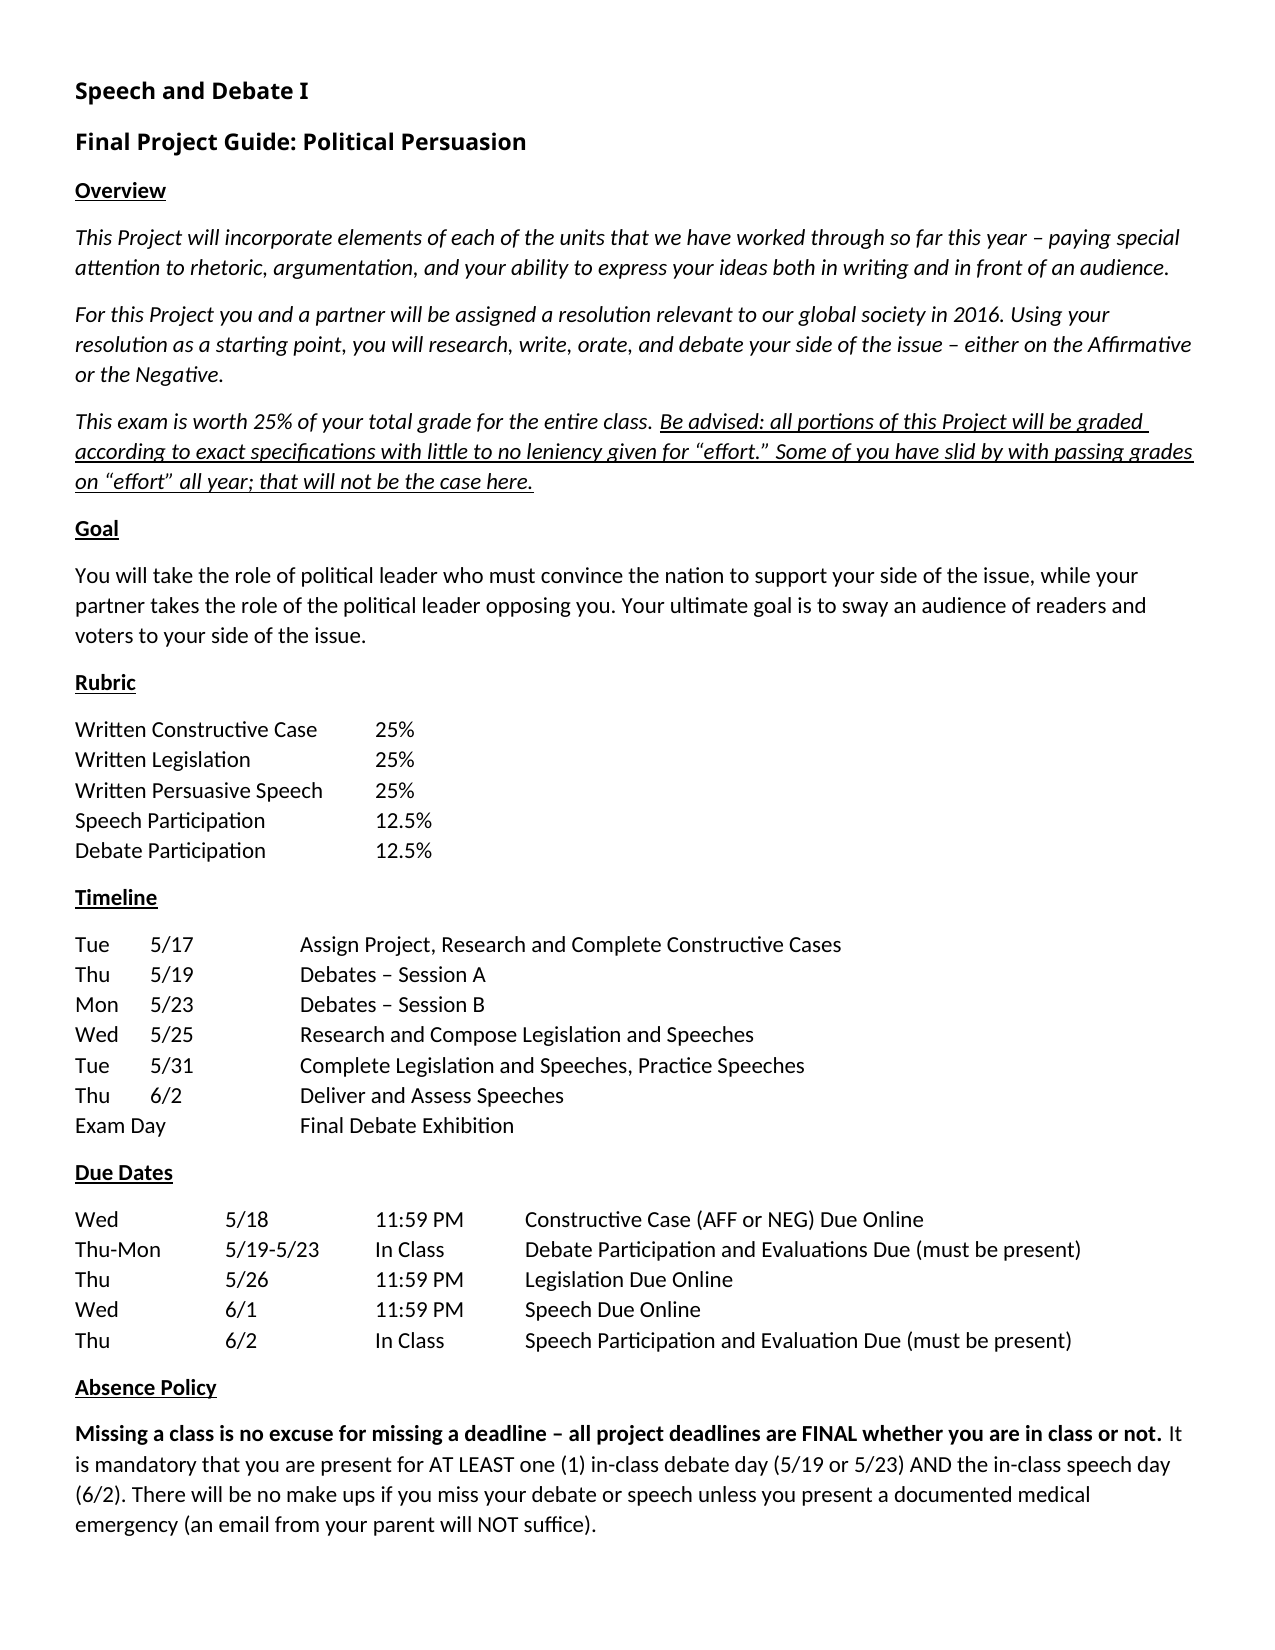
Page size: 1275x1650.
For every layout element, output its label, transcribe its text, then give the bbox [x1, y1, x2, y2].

text Thu 5/19 Debates – Session A [75, 960, 1200, 988]
text Thu 5/26 11:59 PM Legislation Due Online [75, 1265, 1200, 1293]
text Exam Day Final Debate Exhibition [75, 1111, 1200, 1139]
text Tue 5/31 Complete Legislation and Speeches, Practice Speeches [75, 1051, 1200, 1079]
text Wed 6/1 11:59 PM Speech Due Online [75, 1296, 1200, 1324]
text Written Legislation 25% [75, 746, 1200, 774]
text Speech and Debate I [75, 75, 1200, 106]
text Goal [75, 514, 1200, 542]
text Speech Participation 12.5% [75, 806, 1200, 834]
text This Project will incorporate elements of each of the units that we have worked through so far this year – paying special attention to rhetoric, argumentation, and your ability to express your ideas both in writing and in front of an audience. [75, 223, 1200, 281]
text Thu-Mon 5/19-5/23 In Class Debate Participation and Evaluations Due (must be present) [75, 1235, 1200, 1263]
text Mon 5/23 Debates – Session B [75, 990, 1200, 1018]
text Debate Participation 12.5% [75, 836, 1200, 864]
text You will take the role of political leader who must convince the nation to support your side of the issue, while your partner takes the role of the political leader opposing you. Your ultimate goal is to sway an audience of readers and voters to your side of the issue. [75, 561, 1200, 650]
text Missing a class is no excuse for missing a deadline – all project deadlines are FINAL whether you are in class or not. It is mandatory that you are present for AT LEAST one (1) in-class debate day (5/19 or 5/23) AND the in-class speech day (6/2). There will be no make ups if you miss your debate or speech unless you present a documented medical emergency (an email from your parent will NOT suffice). [75, 1419, 1200, 1538]
text Tue 5/17 Assign Project, Research and Complete Constructive Cases [75, 930, 1200, 958]
text Timeline [75, 883, 1200, 911]
text Written Persuasive Speech 25% [75, 776, 1200, 804]
text For this Project you and a partner will be assigned a resolution relevant to our global society in 2016. Using your resolution as a starting point, you will research, write, orate, and debate your side of the issue – either on the Affirmative or the Negative. [75, 300, 1200, 388]
text This exam is worth 25% of your total grade for the entire class. Be advised: all portions of this Project will be graded according to exact specifications with little to no leniency given for “effort.” Some of you have slid by with passing grades on “effort” all year; that will not be the case here. [75, 407, 1200, 496]
text Wed 5/25 Research and Compose Legislation and Speeches [75, 1021, 1200, 1049]
text Overview [75, 176, 1200, 204]
text Due Dates [75, 1158, 1200, 1186]
text Rubric [75, 668, 1200, 697]
text Wed 5/18 11:59 PM Constructive Case (AFF or NEG) Due Online [75, 1205, 1200, 1233]
text Thu 6/2 In Class Speech Participation and Evaluation Due (must be present) [75, 1326, 1200, 1354]
text Final Project Guide: Political Persuasion [75, 125, 1200, 157]
text Written Constructive Case 25% [75, 715, 1200, 743]
text Thu 6/2 Deliver and Assess Speeches [75, 1081, 1200, 1109]
text Absence Policy [75, 1373, 1200, 1401]
